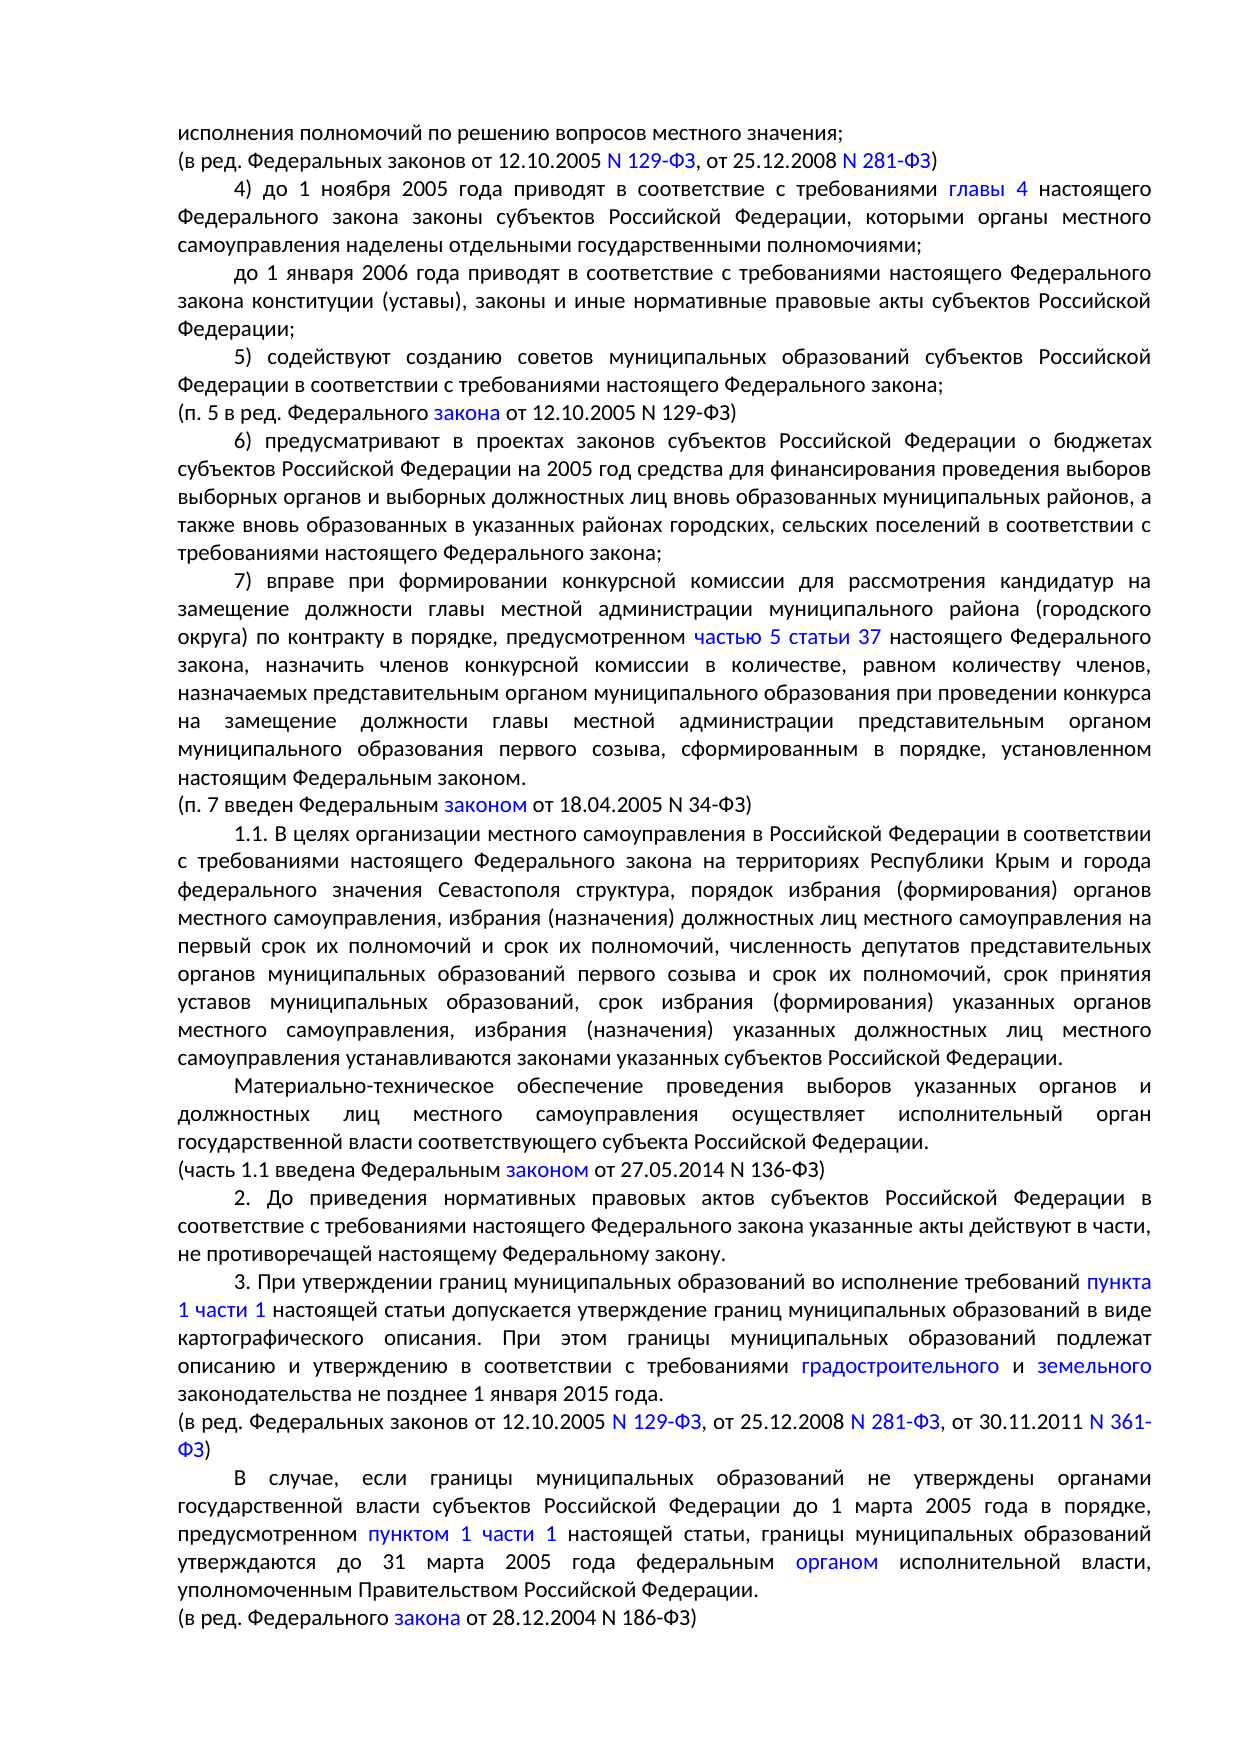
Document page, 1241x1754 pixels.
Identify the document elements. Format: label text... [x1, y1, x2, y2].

text (в ред. Федерального закона от 28.12.2004 N 186-ФЗ) [177, 1603, 1152, 1631]
text 3. При утверждении границ муниципальных образований во исполнение требований пункта 1 части 1 настоящей статьи допускается утверждение границ муниципальных образований в виде картографического описания. При этом границы муниципальных образований подлежат описанию и утверждению в соответствии с требованиями градостроительного и земельного законодательства не позднее 1 января 2015 года. [177, 1267, 1152, 1407]
text Материально-техническое обеспечение проведения выборов указанных органов и должностных лиц местного самоуправления осуществляет исполнительный орган государственной власти соответствующего субъекта Российской Федерации. [177, 1071, 1152, 1155]
text (п. 7 введен Федеральным законом от 18.04.2005 N 34-ФЗ) [177, 791, 1152, 819]
text (в ред. Федеральных законов от 12.10.2005 N 129-ФЗ, от 25.12.2008 N 281-ФЗ, от 30.11.2011 N 361-ФЗ) [177, 1407, 1152, 1463]
text (п. 5 в ред. Федерального закона от 12.10.2005 N 129-ФЗ) [177, 398, 1152, 426]
text В случае, если границы муниципальных образований не утверждены органами государственной власти субъектов Российской Федерации до 1 марта 2005 года в порядке, предусмотренном пунктом 1 части 1 настоящей статьи, границы муниципальных образований утверждаются до 31 марта 2005 года федеральным органом исполнительной власти, уполномоченным Правительством Российской Федерации. [177, 1463, 1152, 1603]
text до 1 января 2006 года приводят в соответствие с требованиями настоящего Федерального закона конституции (уставы), законы и иные нормативные правовые акты субъектов Российской Федерации; [177, 258, 1152, 342]
text (в ред. Федеральных законов от 12.10.2005 N 129-ФЗ, от 25.12.2008 N 281-ФЗ) [177, 146, 1152, 174]
text (часть 1.1 введена Федеральным законом от 27.05.2014 N 136-ФЗ) [177, 1155, 1152, 1183]
text 4) до 1 ноября 2005 года приводят в соответствие с требованиями главы 4 настоящего Федерального закона законы субъектов Российской Федерации, которыми органы местного самоуправления наделены отдельными государственными полномочиями; [177, 174, 1152, 258]
text 6) предусматривают в проектах законов субъектов Российской Федерации о бюджетах субъектов Российской Федерации на 2005 год средства для финансирования проведения выборов выборных органов и выборных должностных лиц вновь образованных муниципальных районов, а также вновь образованных в указанных районах городских, сельских поселений в соответствии с требованиями настоящего Федерального закона; [177, 426, 1152, 566]
text 5) содействуют созданию советов муниципальных образований субъектов Российской Федерации в соответствии с требованиями настоящего Федерального закона; [177, 342, 1152, 398]
text 2. До приведения нормативных правовых актов субъектов Российской Федерации в соответствие с требованиями настоящего Федерального закона указанные акты действуют в части, не противоречащей настоящему Федеральному закону. [177, 1183, 1152, 1267]
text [177, 118, 1152, 146]
text 1.1. В целях организации местного самоуправления в Российской Федерации в соответствии с требованиями настоящего Федерального закона на территориях Республики Крым и города федерального значения Севастополя структура, порядок избрания (формирования) органов местного самоуправления, избрания (назначения) должностных лиц местного самоуправления на первый срок их полномочий и срок их полномочий, численность депутатов представительных органов муниципальных образований первого созыва и срок их полномочий, срок принятия уставов муниципальных образований, срок избрания (формирования) указанных органов местного самоуправления, избрания (назначения) указанных должностных лиц местного самоуправления устанавливаются законами указанных субъектов Российской Федерации. [177, 819, 1152, 1071]
text 7) вправе при формировании конкурсной комиссии для рассмотрения кандидатур на замещение должности главы местной администрации муниципального района (городского округа) по контракту в порядке, предусмотренном частью 5 статьи 37 настоящего Федерального закона, назначить членов конкурсной комиссии в количестве, равном количеству членов, назначаемых представительным органом муниципального образования при проведении конкурса на замещение должности главы местной администрации представительным органом муниципального образования первого созыва, сформированным в порядке, установленном настоящим Федеральным законом. [177, 566, 1152, 791]
